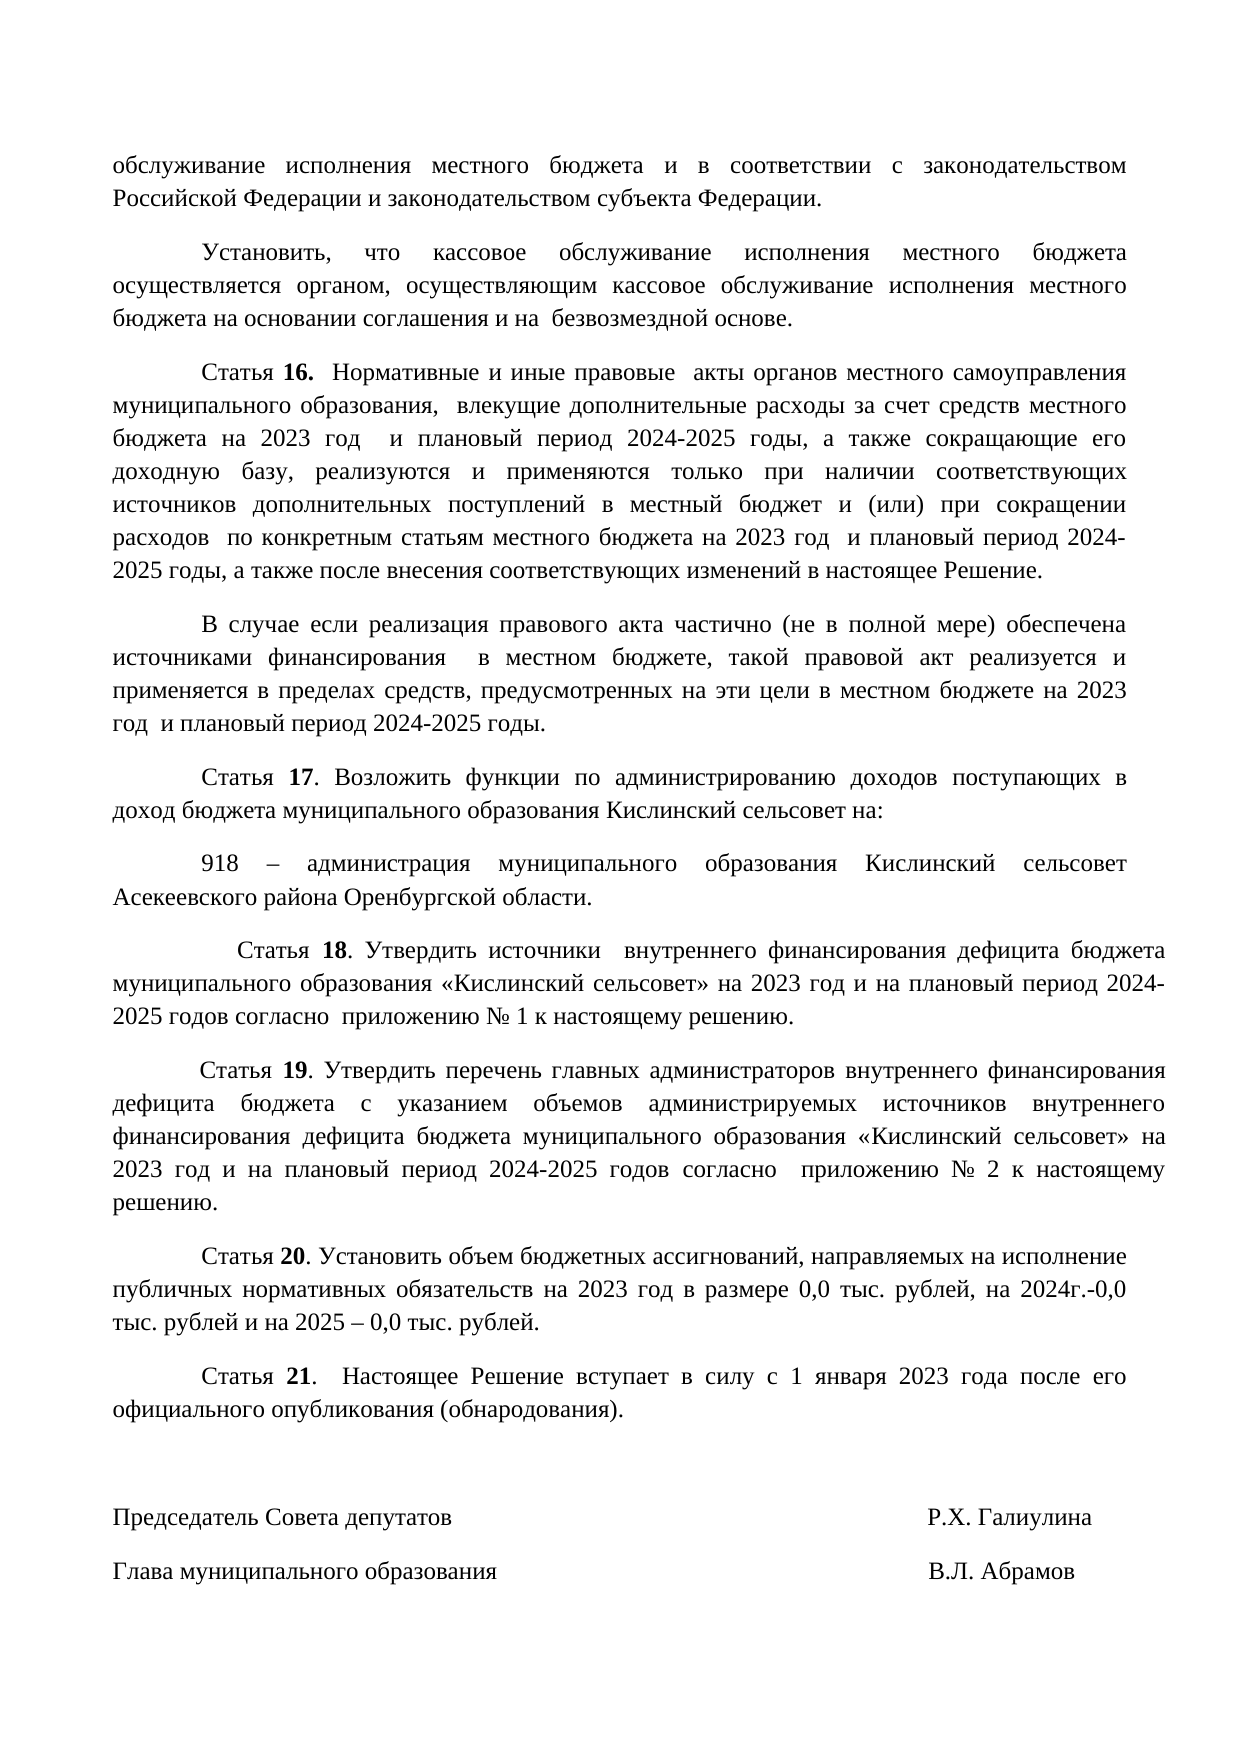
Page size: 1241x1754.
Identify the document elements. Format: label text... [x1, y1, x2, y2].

text Статья 19. Утвердить перечень главных администраторов внутреннего финансирования дефицита бюджета с указанием объемов администрируемых источников внутреннего финансирования дефицита бюджета муниципального образования «Кислинский сельсовет» на 2023 год и на плановый период 2024-2025 годов согласно приложению № 2 к настоящему решению. [112, 1055, 1166, 1216]
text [112, 150, 1128, 212]
text Статья 18. Утвердить источники внутреннего финансирования дефицита бюджета муниципального образования «Кислинский сельсовет» на 2023 год и на плановый период 2024-2025 годов согласно приложению № 1 к настоящему решению. [112, 935, 1166, 1030]
text Установить, что кассовое обслуживание исполнения местного бюджета осуществляется органом, осуществляющим кассовое обслуживание исполнения местного бюджета на основании соглашения и на безвозмездной основе. [112, 237, 1128, 332]
text Статья 20. Установить объем бюджетных ассигнований, направляемых на исполнение публичных нормативных обязательств на 2023 год в размере 0,0 тыс. рублей, на 2024г.-0,0 тыс. рублей и на 2025 – 0,0 тыс. рублей. [112, 1241, 1128, 1336]
text Статья 16. Нормативные и иные правовые акты органов местного самоуправления муниципального образования, влекущие дополнительные расходы за счет средств местного бюджета на 2023 год и плановый период 2024-2025 годы, а также сокращающие его доходную базу, реализуются и применяются только при наличии соответствующих источников дополнительных поступлений в местный бюджет и (или) при сокращении расходов по конкретным статьям местного бюджета на 2023 год и плановый период 2024-2025 годы, а также после внесения соответствующих изменений в настоящее Решение. [112, 357, 1128, 584]
text Председатель Совета депутатов Р.Х. Галиулина [112, 1502, 1128, 1531]
text Статья 17. Возложить функции по администрированию доходов поступающих в доход бюджета муниципального образования Кислинский сельсовет на: [112, 762, 1128, 823]
text Статья 21. Настоящее Решение вступает в силу с 1 января 2023 года после его официального опубликования (обнародования). [112, 1361, 1128, 1423]
text В случае если реализация правового акта частично (не в полной мере) обеспечена источниками финансирования в местном бюджете, такой правовой акт реализуется и применяется в пределах средств, предусмотренных на эти цели в местном бюджете на 2023 год и плановый период 2024-2025 годы. [112, 609, 1128, 737]
text Глава муниципального образования В.Л. Абрамов [112, 1556, 1128, 1584]
text 918 – администрация муниципального образования Кислинский сельсовет Асекеевского района Оренбургской области. [112, 848, 1128, 910]
